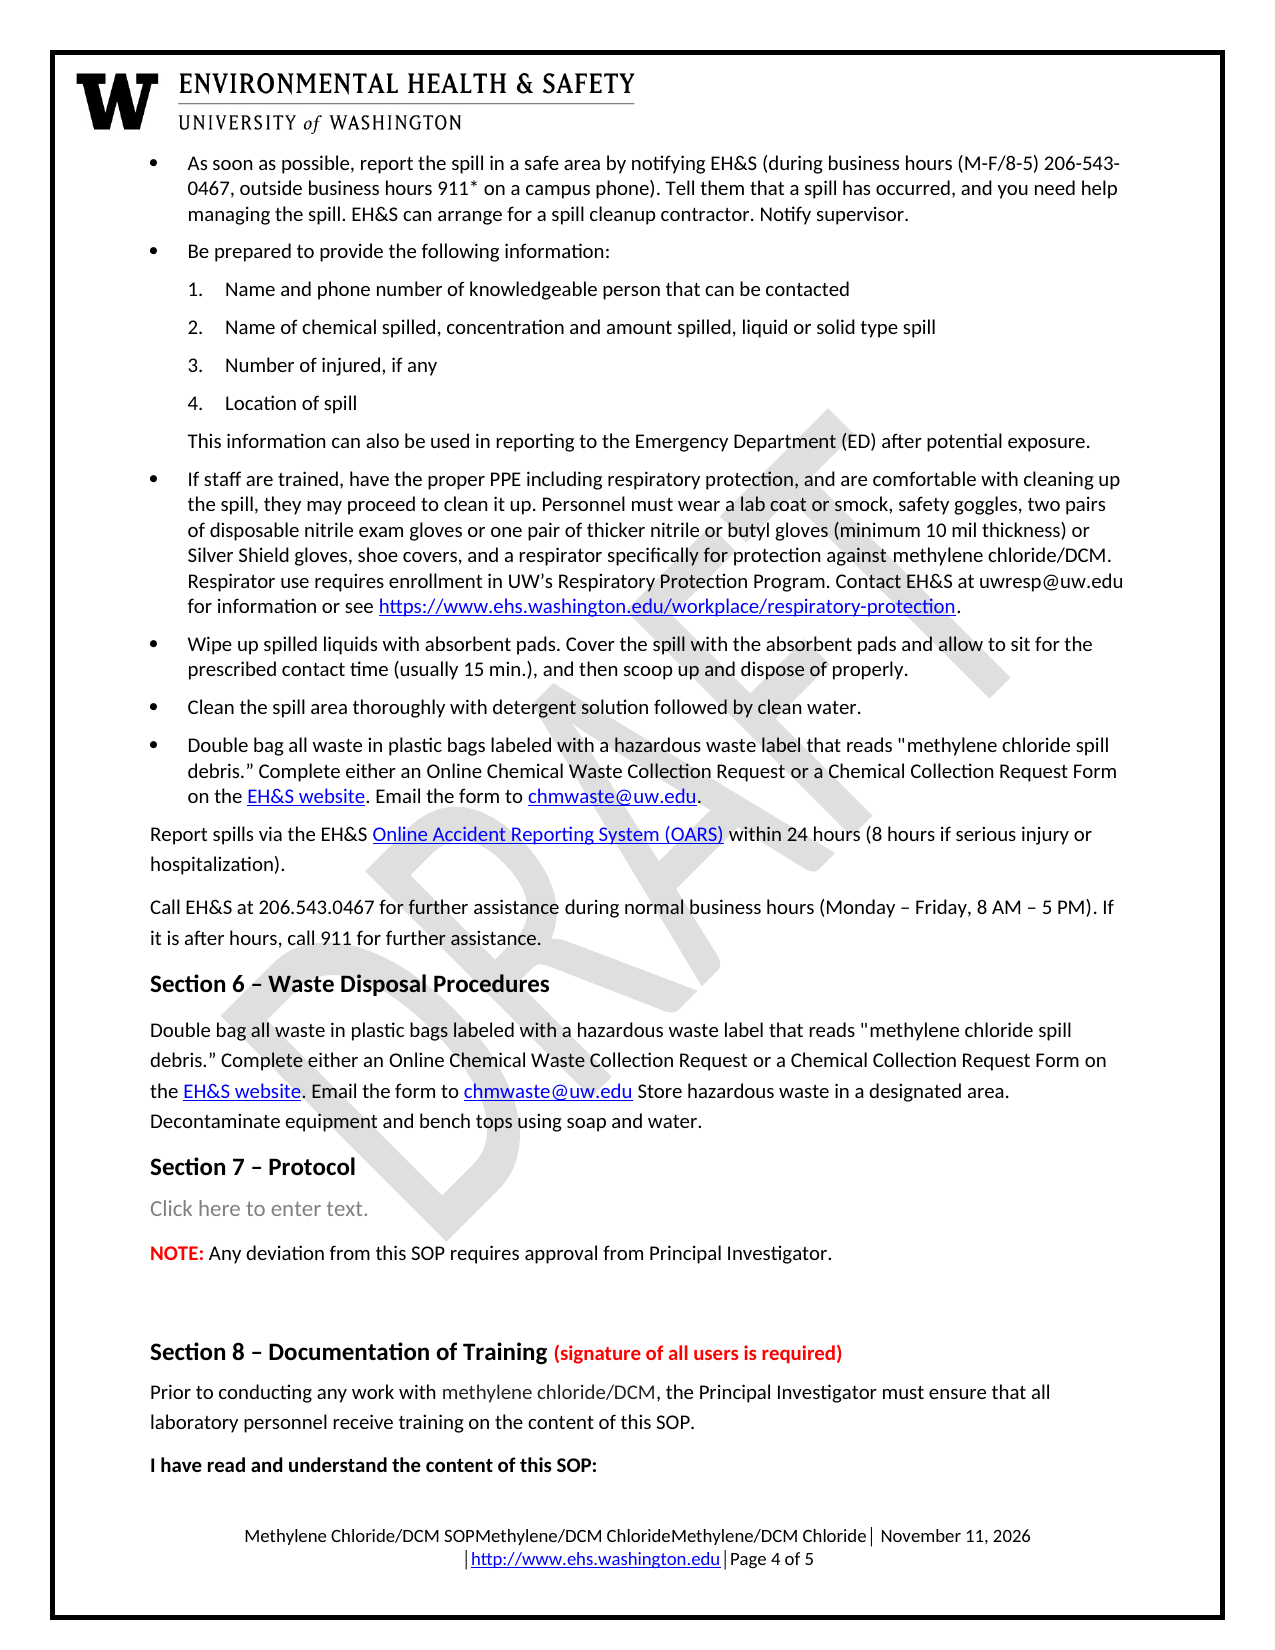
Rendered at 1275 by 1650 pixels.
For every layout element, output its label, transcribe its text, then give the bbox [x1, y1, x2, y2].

list Be prepared to provide the following information: [150, 239, 1125, 264]
text Report spills via the EH&S Online Accident Reporting System (OARS) within 24 hours (8 hours if serious injury or hospitalization). [150, 821, 1125, 877]
list Name and phone number of knowledgeable person that can be contacted [187, 277, 1125, 302]
list Double bag all waste in plastic bags labeled with a hazardous waste label that reads "methylene chloride spill debris.” Complete either an Online Chemical Waste Collection Request or a Chemical Collection Request Form on the EH&S website. Email the form to chmwaste@uw.edu. [150, 732, 1125, 809]
text I have read and understand the content of this SOP: [150, 1452, 1125, 1478]
list Clean the spill area thoroughly with detergent solution followed by clean water. [150, 694, 1125, 720]
list If staff are trained, have the proper PPE including respiratory protection, and are comfortable with cleaning up the spill, they may proceed to clean it up. Personnel must wear a lab coat or smock, safety goggles, two pairs of disposable nitrile exam gloves or one pair of thicker nitrile or butyl gloves (minimum 10 mil thickness) or Silver Shield gloves, shoe covers, and a respirator specifically for protection against methylene chloride/DCM. Respirator use requires enrollment in UW’s Respiratory Protection Program. Contact EH&S at uwresp@uw.edu for information or see https://www.ehs.washington.edu/workplace/respiratory-protection. [150, 466, 1125, 619]
list Wipe up spilled liquids with absorbent pads. Cover the spill with the absorbent pads and allow to sit for the prescribed contact time (usually 15 min.), and then scoop up and dispose of properly. [150, 631, 1125, 682]
picture [76, 73, 635, 134]
text NOTE: Any deviation from this SOP requires approval from Principal Investigator. [150, 1240, 1125, 1266]
subtitle Section 7 – Protocol [150, 1151, 1125, 1182]
text Call EH&S at 206.543.0467 for further assistance during normal business hours (Monday – Friday, 8 AM – 5 PM). If it is after hours, call 911 for further assistance. [150, 894, 1125, 950]
subtitle Section 8 – Documentation of Training (signature of all users is required) [150, 1336, 1125, 1367]
list As soon as possible, report the spill in a safe area by notifying EH&S (during business hours (M-F/8-5) 206-543-0467, outside business hours 911* on a campus phone). Tell them that a spill has occurred, and you need help managing the spill. EH&S can arrange for a spill cleanup contractor. Notify supervisor. [150, 150, 1125, 226]
list Name of chemical spilled, concentration and amount spilled, liquid or solid type spill [187, 314, 1125, 340]
list Location of spill [187, 390, 1125, 416]
text Section 6 – Waste Disposal Procedures [150, 968, 1125, 998]
text This information can also be used in reporting to the Emergency Department (ED) after potential exposure. [187, 428, 1125, 454]
list Number of injured, if any [187, 352, 1125, 378]
text Prior to conducting any work with methylene chloride/DCM, the Principal Investigator must ensure that all laboratory personnel receive training on the content of this SOP. [150, 1379, 1125, 1435]
text Double bag all waste in plastic bags labeled with a hazardous waste label that reads "methylene chloride spill debris.” Complete either an Online Chemical Waste Collection Request or a Chemical Collection Request Form on the EH&S website. Email the form to chmwaste@uw.edu Store hazardous waste in a designated area. Decontaminate equipment and bench tops using soap and water. [150, 1017, 1125, 1134]
